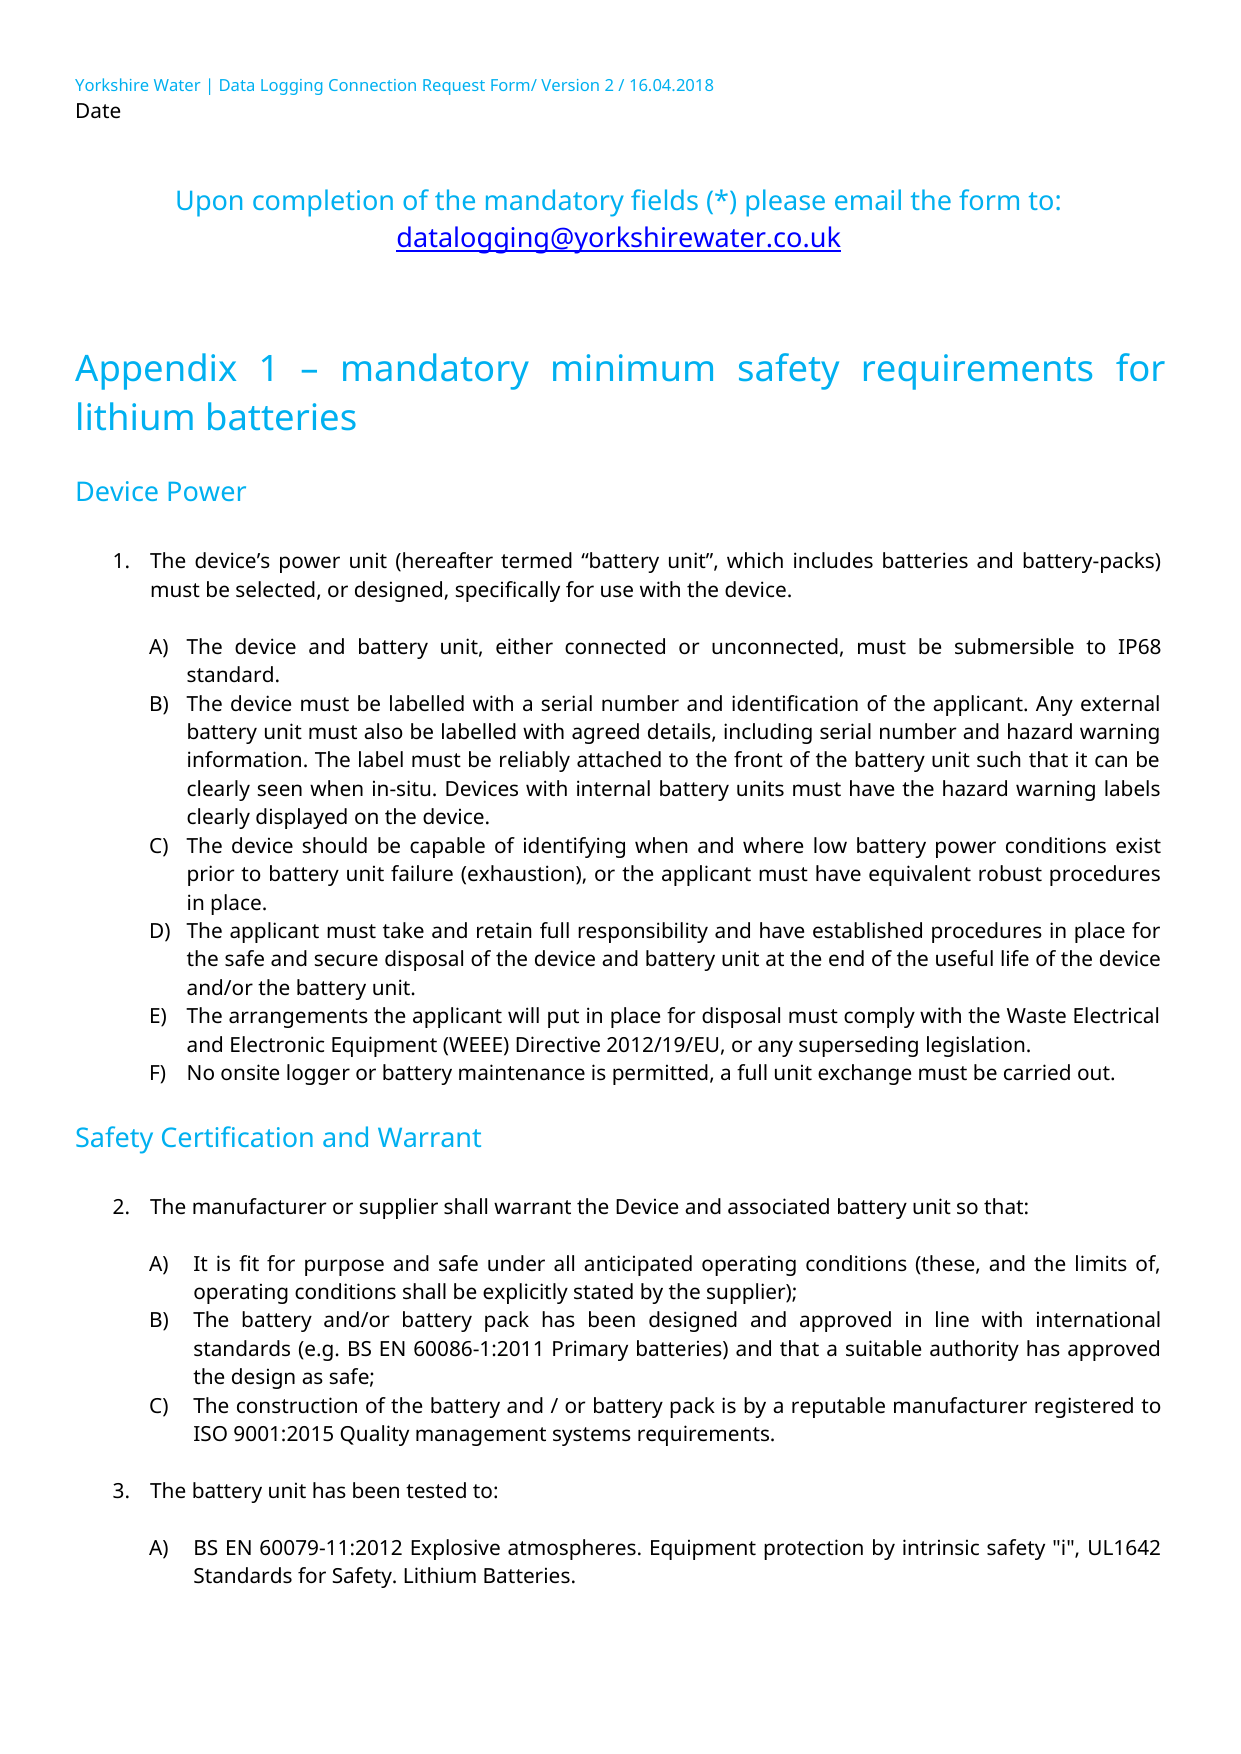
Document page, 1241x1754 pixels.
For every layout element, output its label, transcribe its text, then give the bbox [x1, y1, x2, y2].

list The battery unit has been tested to: [112, 1476, 1162, 1504]
list The applicant must take and retain full responsibility and have established procedures in place for the safe and secure disposal of the device and battery unit at the end of the useful life of the device and/or the battery unit. [149, 916, 1162, 1001]
list The device’s power unit (hereafter termed “battery unit”, which includes batteries and battery-packs) must be selected, or designed, specifically for use with the device. [112, 546, 1162, 603]
list The device and battery unit, either connected or unconnected, must be submersible to IP68 standard. [149, 632, 1162, 689]
text Upon completion of the mandatory fields (*) please email the form to: datalogging@yorkshirewater.co.uk [75, 182, 1162, 256]
list BS EN 60079-11:2012 Explosive atmospheres. Equipment protection by intrinsic safety "i", UL1642 Standards for Safety. Lithium Batteries. [149, 1533, 1162, 1590]
list The battery and/or battery pack has been designed and approved in line with international standards (e.g. BS EN 60086-1:2011 Primary batteries) and that a suitable authority has approved the design as safe; [149, 1306, 1162, 1391]
text Date [75, 96, 1162, 125]
list The device should be capable of identifying when and where low battery power conditions exist prior to battery unit failure (exhaustion), or the applicant must have equivalent robust procedures in place. [149, 831, 1162, 916]
list No onsite logger or battery maintenance is permitted, a full unit exchange must be carried out. [149, 1058, 1162, 1087]
list The device must be labelled with a serial number and identification of the applicant. Any external battery unit must also be labelled with agreed details, including serial number and hazard warning information. The label must be reliably attached to the front of the battery unit such that it can be clearly seen when in-situ. Devices with internal battery units must have the hazard warning labels clearly displayed on the device. [149, 689, 1162, 831]
list The construction of the battery and / or battery pack is by a reputable manufacturer registered to ISO 9001:2015 Quality management systems requirements. [149, 1391, 1162, 1448]
picture [220, 79, 225, 89]
subtitle Appendix 1 – mandatory minimum safety requirements for lithium batteries [75, 342, 1165, 441]
text Device Power [75, 473, 1165, 509]
list It is fit for purpose and safe under all anticipated operating conditions (these, and the limits of, operating conditions shall be explicitly stated by the supplier); [149, 1249, 1162, 1306]
list The manufacturer or supplier shall warrant the Device and associated battery unit so that: [112, 1192, 1162, 1220]
text Safety Certification and Warrant [75, 1118, 1165, 1155]
list The arrangements the applicant will put in place for disposal must comply with the Waste Electrical and Electronic Equipment (WEEE) Directive 2012/19/EU, or any superseding legislation. [149, 1001, 1162, 1058]
